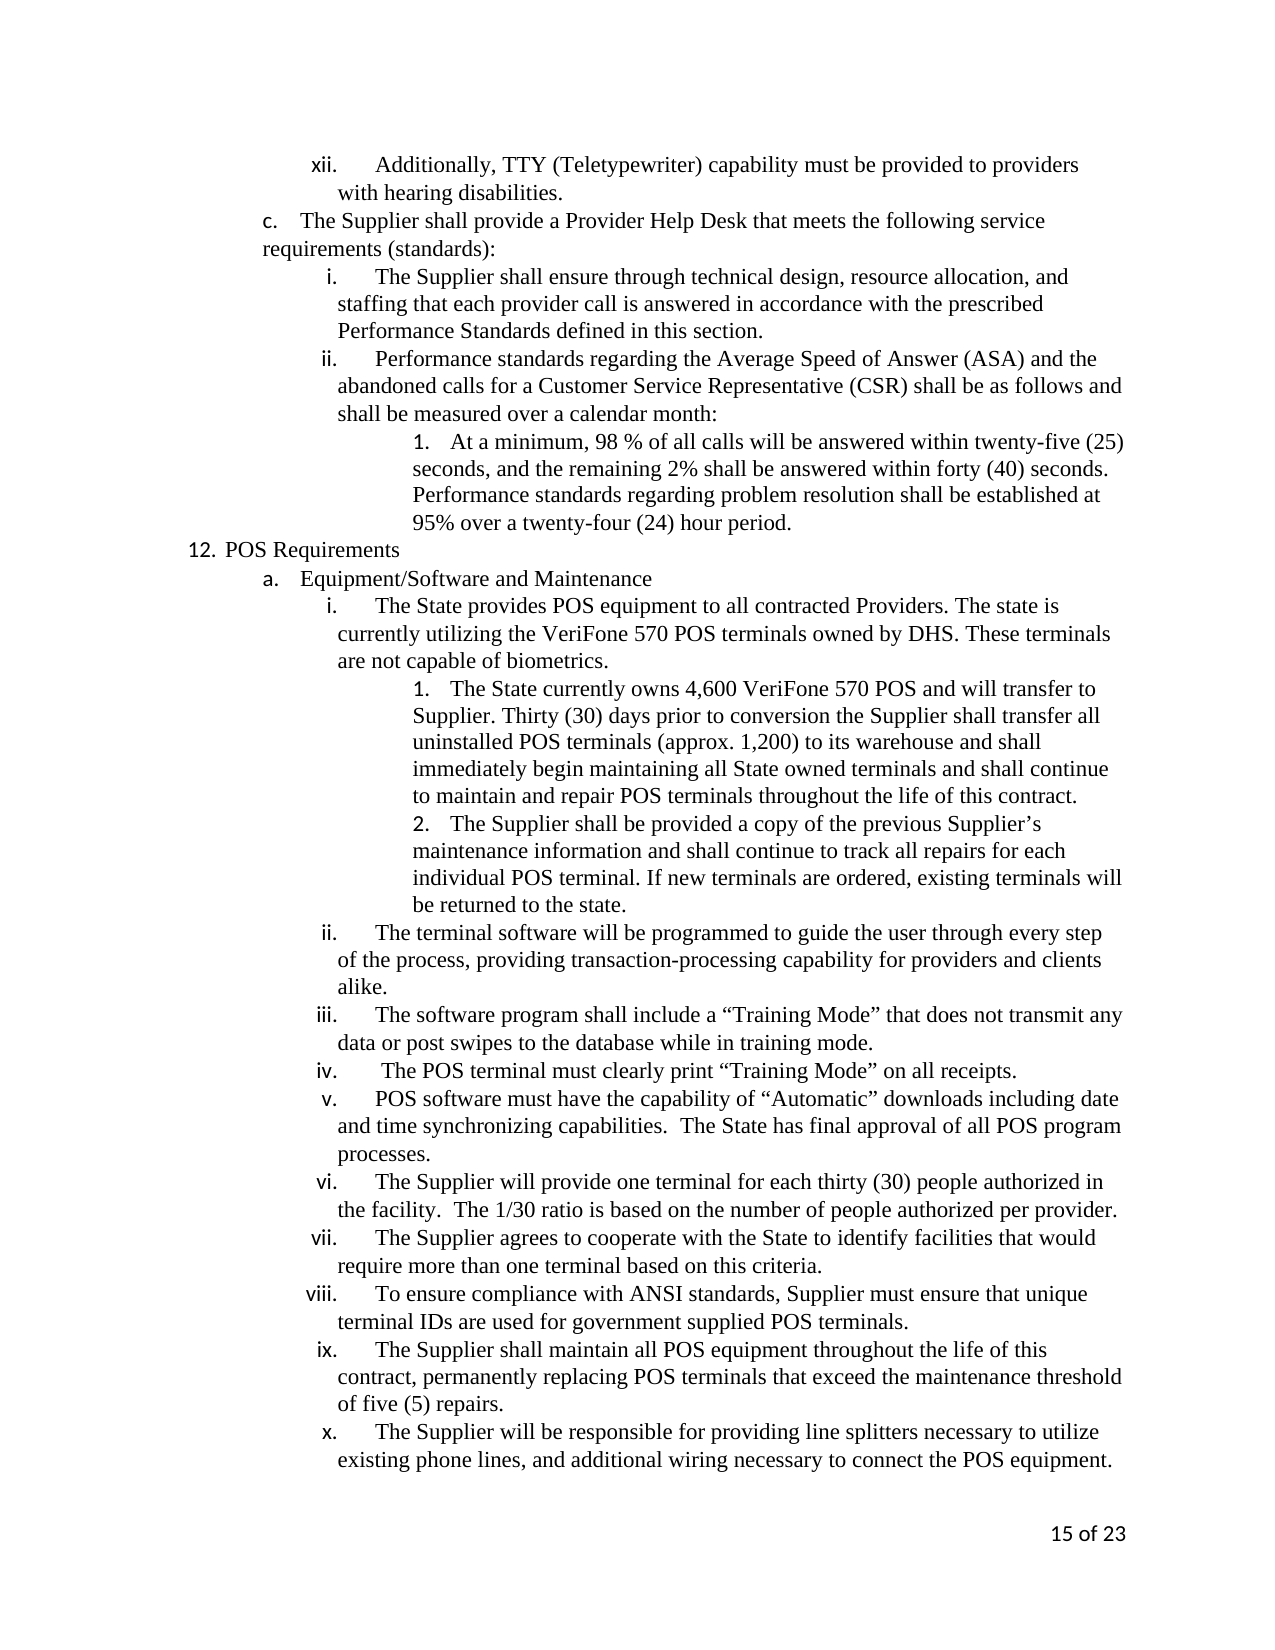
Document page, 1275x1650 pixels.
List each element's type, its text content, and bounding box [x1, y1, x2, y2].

list The State currently owns 4,600 VeriFone 570 POS and will transfer to Supplier. Thirty (30) days prior to conversion the Supplier shall transfer all uninstalled POS terminals (approx. 1,200) to its warehouse and shall immediately begin maintaining all State owned terminals and shall continue to maintain and repair POS terminals throughout the life of this contract. [412, 674, 1125, 809]
list The State provides POS equipment to all contracted Providers. The state is currently utilizing the VeriFone 570 POS terminals owned by DHS. These terminals are not capable of biometrics. [337, 592, 1125, 674]
list The Supplier shall provide a Provider Help Desk that meets the following service requirements (standards): [262, 206, 1125, 262]
list POS Requirements [187, 536, 1125, 564]
list Performance standards regarding the Average Speed of Answer (ASA) and the abandoned calls for a Customer Service Representative (CSR) shall be as follows and shall be measured over a calendar month: [337, 344, 1125, 427]
list The software program shall include a “Training Mode” that does not transmit any data or post swipes to the database while in training mode. [337, 1000, 1125, 1056]
list The Supplier will be responsible for providing line splitters necessary to utilize existing phone lines, and additional wiring necessary to connect the POS equipment. [337, 1417, 1125, 1473]
list The Supplier agrees to cooperate with the State to identify facilities that would require more than one terminal based on this criteria. [337, 1223, 1125, 1279]
list POS software must have the capability of “Automatic” downloads including date and time synchronizing capabilities. The State has final approval of all POS program processes. [337, 1084, 1125, 1167]
list The Supplier shall be provided a copy of the previous Supplier’s maintenance information and shall continue to track all repairs for each individual POS terminal. If new terminals are ordered, existing terminals will be returned to the state. [412, 809, 1125, 918]
list The POS terminal must clearly print “Training Mode” on all receipts. [337, 1056, 1125, 1084]
list The Supplier shall maintain all POS equipment throughout the life of this contract, permanently replacing POS terminals that exceed the maintenance threshold of five (5) repairs. [337, 1335, 1125, 1417]
list The Supplier will provide one terminal for each thirty (30) people authorized in the facility. The 1/30 ratio is based on the number of people authorized per provider. [337, 1167, 1125, 1223]
list At a minimum, 98 % of all calls will be answered within twenty-five (25) seconds, and the remaining 2% shall be answered within forty (40) seconds. Performance standards regarding problem resolution shall be established at 95% over a twenty-four (24) hour period. [412, 427, 1125, 536]
list The terminal software will be programmed to guide the user through every step of the process, providing transaction-processing capability for providers and clients alike. [337, 918, 1125, 1000]
list Additionally, TTY (Teletypewriter) capability must be provided to providers with hearing disabilities. [337, 150, 1125, 206]
list To ensure compliance with ANSI standards, Supplier must ensure that unique terminal IDs are used for government supplied POS terminals. [337, 1279, 1125, 1335]
list The Supplier shall ensure through technical design, resource allocation, and staffing that each provider call is answered in accordance with the prescribed Performance Standards defined in this section. [337, 262, 1125, 344]
list Equipment/Software and Maintenance [262, 564, 1125, 592]
